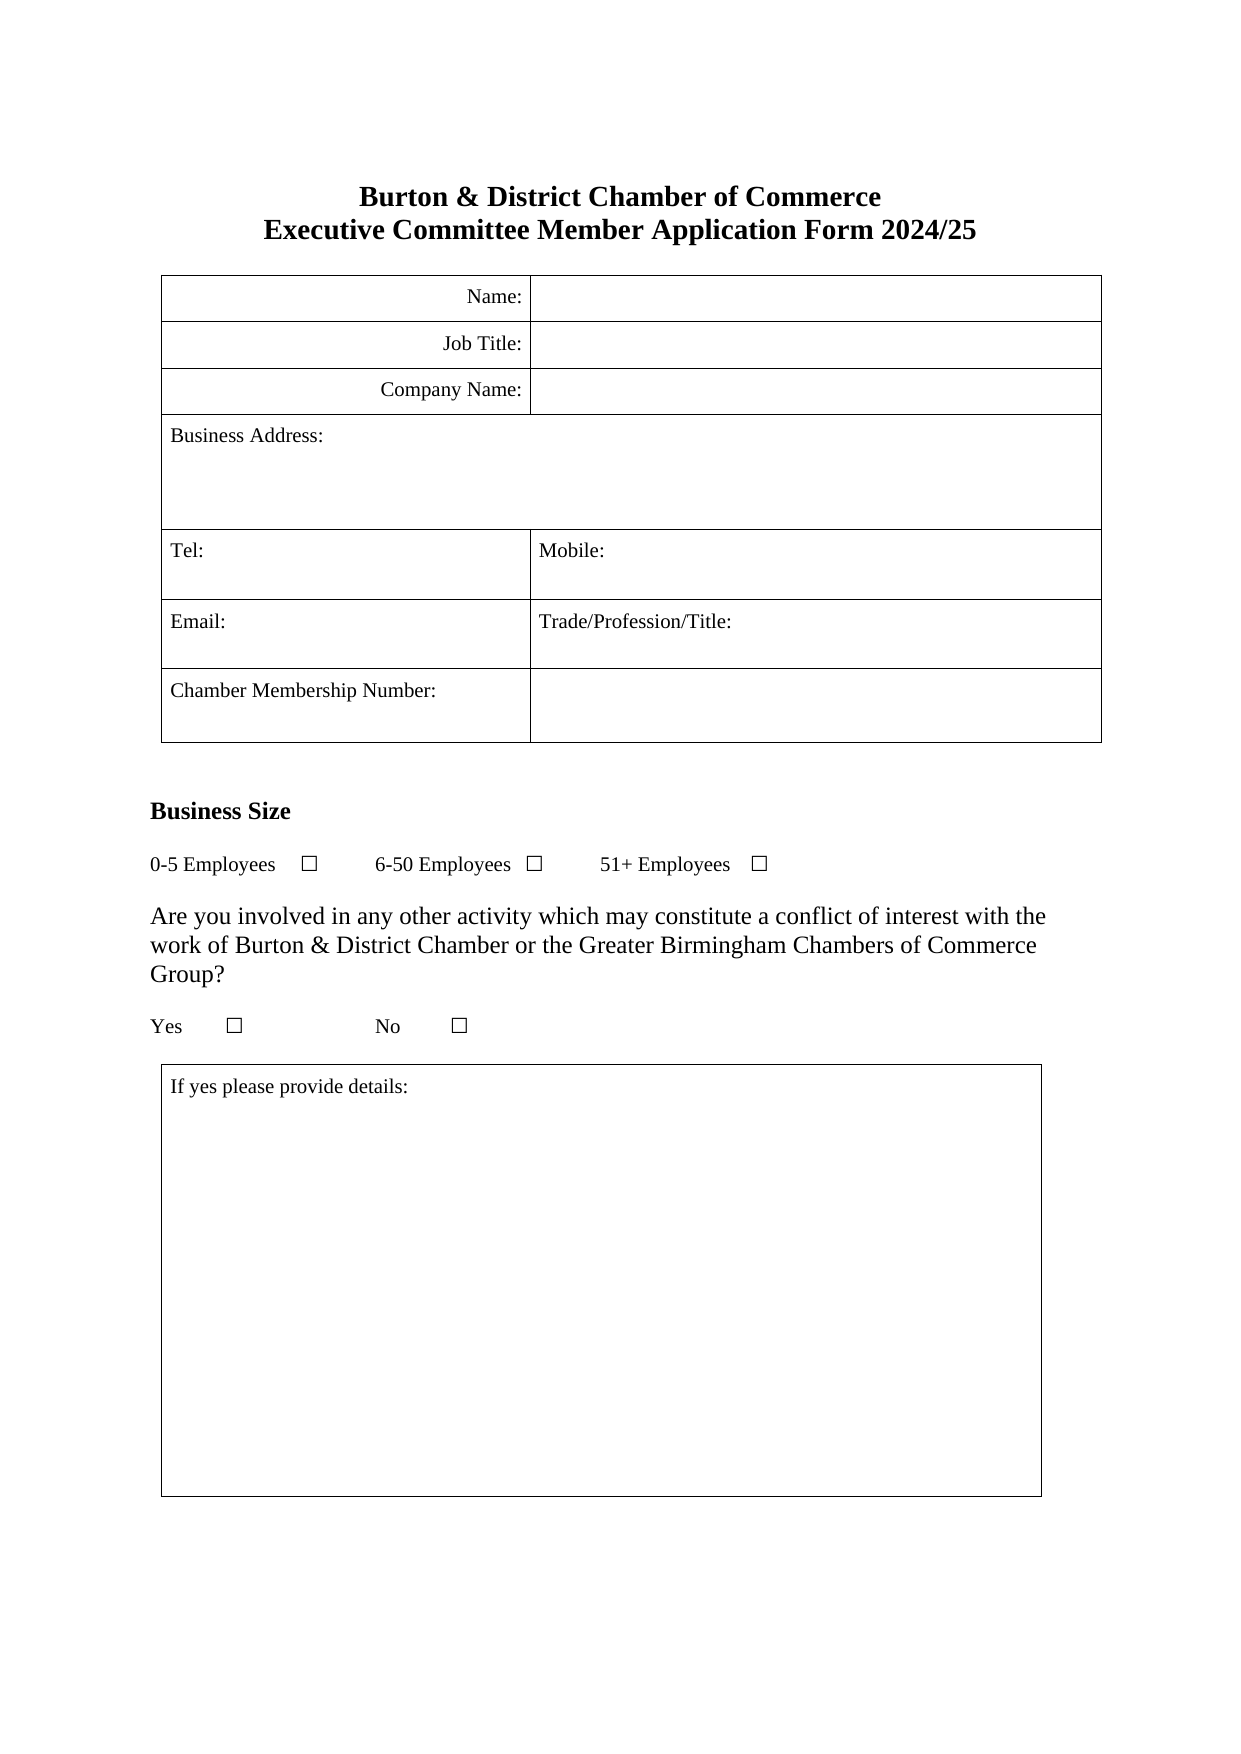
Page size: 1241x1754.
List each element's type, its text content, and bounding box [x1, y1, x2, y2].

table_cell [531, 369, 1101, 414]
text Business Size [150, 796, 1090, 825]
text Burton & District Chamber of Commerce [150, 179, 1090, 212]
table_cell Business Address: [162, 415, 1101, 529]
table_header If yes please provide details: [162, 1065, 1041, 1496]
table_header Name: [162, 276, 530, 321]
table_cell Trade/Profession/Title: [531, 600, 1101, 668]
table_cell Mobile: [531, 530, 1101, 599]
table_cell Job Title: [162, 322, 530, 367]
text Yes ☐ No ☐ [150, 1012, 1090, 1040]
table_cell [531, 322, 1101, 367]
table_cell Email: [162, 600, 530, 668]
table_cell [531, 669, 1101, 742]
table_cell Tel: [162, 530, 530, 599]
table_cell Chamber Membership Number: [162, 669, 530, 742]
text 0-5 Employees ☐ 6-50 Employees ☐ 51+ Employees ☐ [150, 849, 1090, 877]
text Executive Committee Member Application Form 2024/25 [150, 212, 1090, 246]
table_cell Company Name: [162, 369, 530, 414]
table_header [531, 276, 1101, 321]
text Are you involved in any other activity which may constitute a conflict of interest with the work of Burton & District Chamber or the Greater Birmingham Chambers of Commerce Group? [150, 901, 1090, 988]
